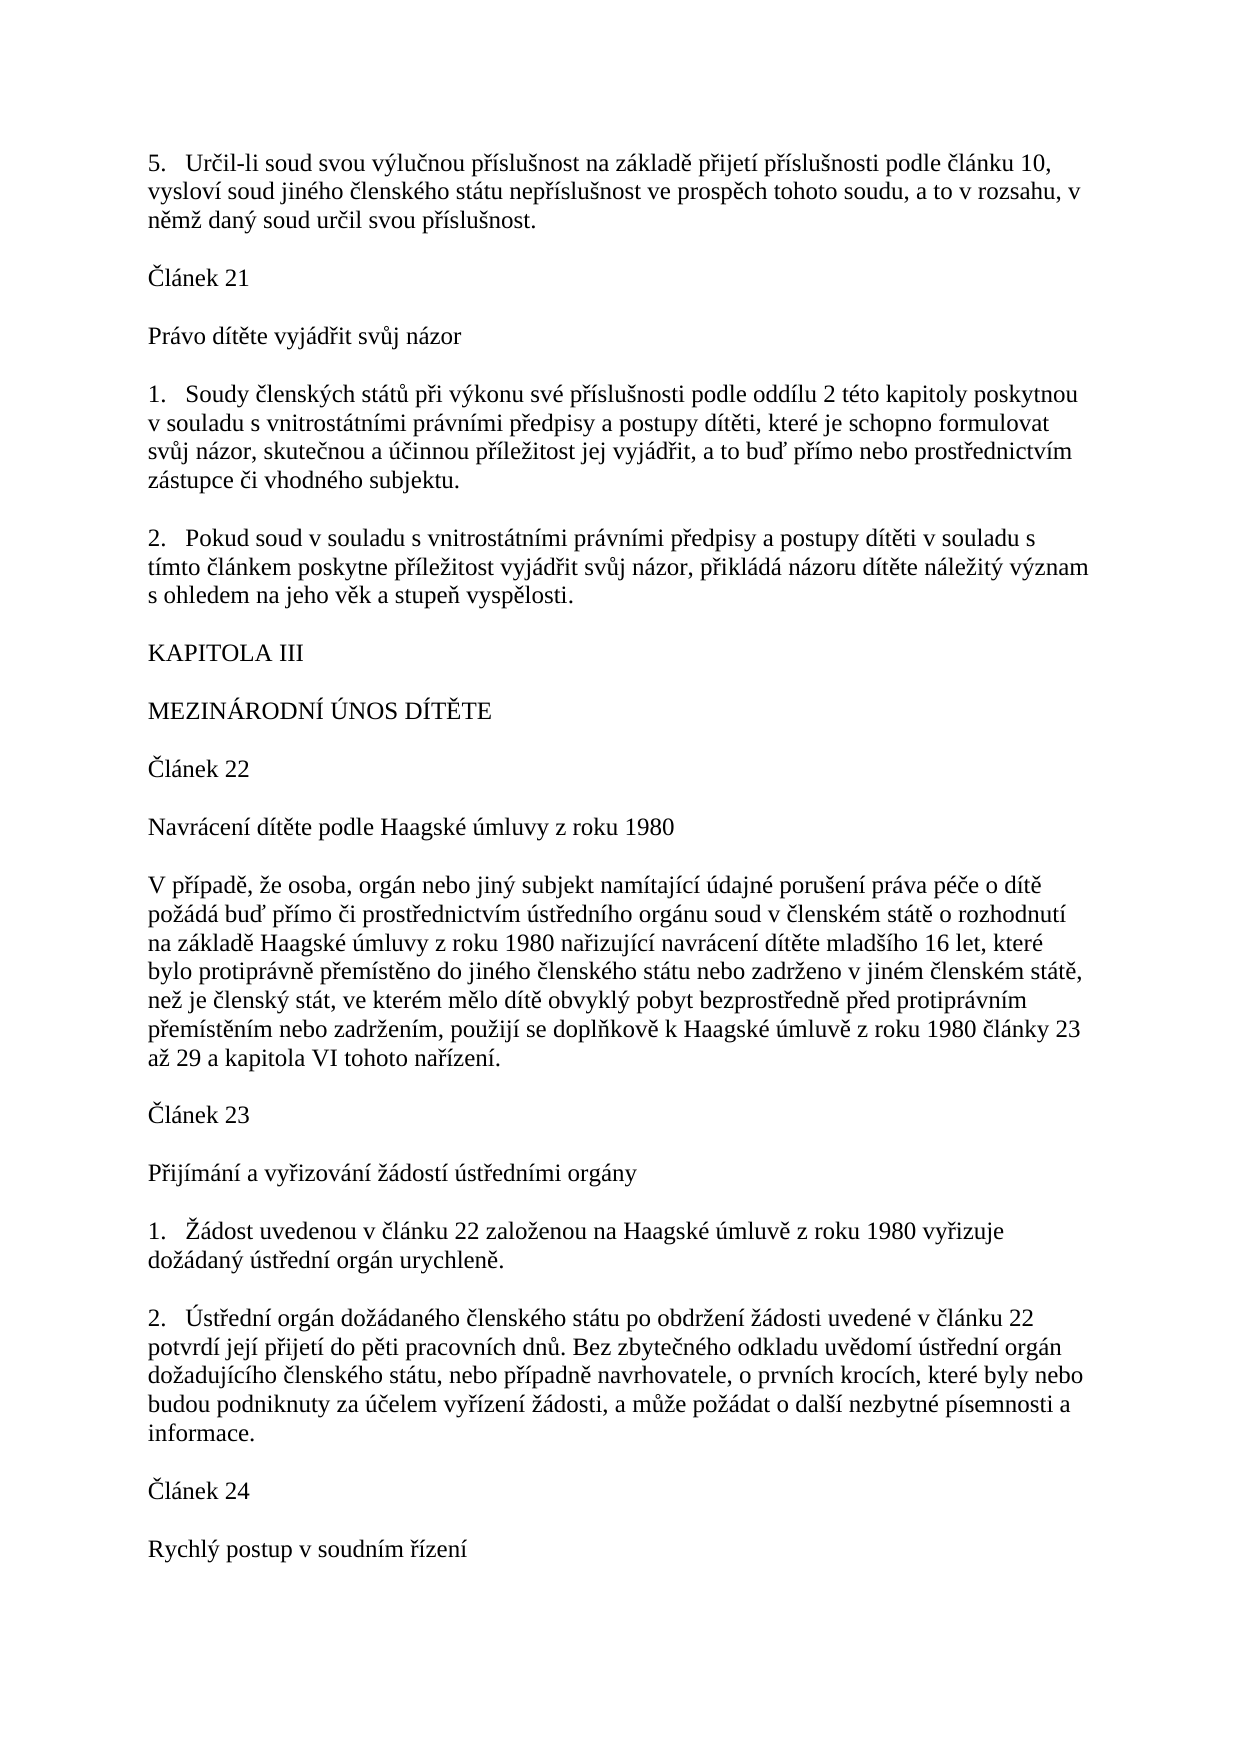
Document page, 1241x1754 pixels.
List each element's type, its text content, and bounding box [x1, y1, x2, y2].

text Přijímání a vyřizování žádostí ústředními orgány [148, 1158, 1093, 1187]
text Právo dítěte vyjádřit svůj názor [148, 321, 1093, 350]
text Článek 23 [148, 1101, 1093, 1129]
text V případě, že osoba, orgán nebo jiný subjekt namítající údajné porušení práva péče o dítě požádá buď přímo či prostřednictvím ústředního orgánu soud v členském státě o rozhodnutí na základě Haagské úmluvy z roku 1980 nařizující navrácení dítěte mladšího 16 let, které bylo protiprávně přemístěno do jiného členského státu nebo zadrženo v jiném členském státě, než je členský stát, ve kterém mělo dítě obvyklý pobyt bezprostředně před protiprávním přemístěním nebo zadržením, použijí se doplňkově k Haagské úmluvě z roku 1980 články 23 až 29 a kapitola VI tohoto nařízení. [148, 870, 1093, 1071]
text MEZINÁRODNÍ ÚNOS DÍTĚTE [148, 696, 1093, 725]
text 1. Žádost uvedenou v článku 22 založenou na Haagské úmluvě z roku 1980 vyřizuje dožádaný ústřední orgán urychleně. [148, 1216, 1093, 1274]
text 5. Určil-li soud svou výlučnou příslušnost na základě přijetí příslušnosti podle článku 10, vysloví soud jiného členského státu nepříslušnost ve prospěch tohoto soudu, a to v rozsahu, v němž daný soud určil svou příslušnost. [148, 148, 1093, 234]
text 2. Ústřední orgán dožádaného členského státu po obdržení žádosti uvedené v článku 22 potvrdí její přijetí do pěti pracovních dnů. Bez zbytečného odkladu uvědomí ústřední orgán dožadujícího členského státu, nebo případně navrhovatele, o prvních krocích, které byly nebo budou podniknuty za účelem vyřízení žádosti, a může požádat o další nezbytné písemnosti a informace. [148, 1303, 1093, 1447]
text KAPITOLA III [148, 638, 1093, 667]
text Článek 21 [148, 263, 1093, 292]
text Rychlý postup v soudním řízení [148, 1534, 1093, 1563]
text Článek 24 [148, 1476, 1093, 1505]
text 1. Soudy členských států při výkonu své příslušnosti podle oddílu 2 této kapitoly poskytnou v souladu s vnitrostátními právními předpisy a postupy dítěti, které je schopno formulovat svůj názor, skutečnou a účinnou příležitost jej vyjádřit, a to buď přímo nebo prostřednictvím zástupce či vhodného subjektu. [148, 379, 1093, 494]
text Článek 22 [148, 754, 1093, 783]
text Navrácení dítěte podle Haagské úmluvy z roku 1980 [148, 812, 1093, 841]
text 2. Pokud soud v souladu s vnitrostátními právními předpisy a postupy dítěti v souladu s tímto článkem poskytne příležitost vyjádřit svůj názor, přikládá názoru dítěte náležitý význam s ohledem na jeho věk a stupeň vyspělosti. [148, 523, 1093, 609]
